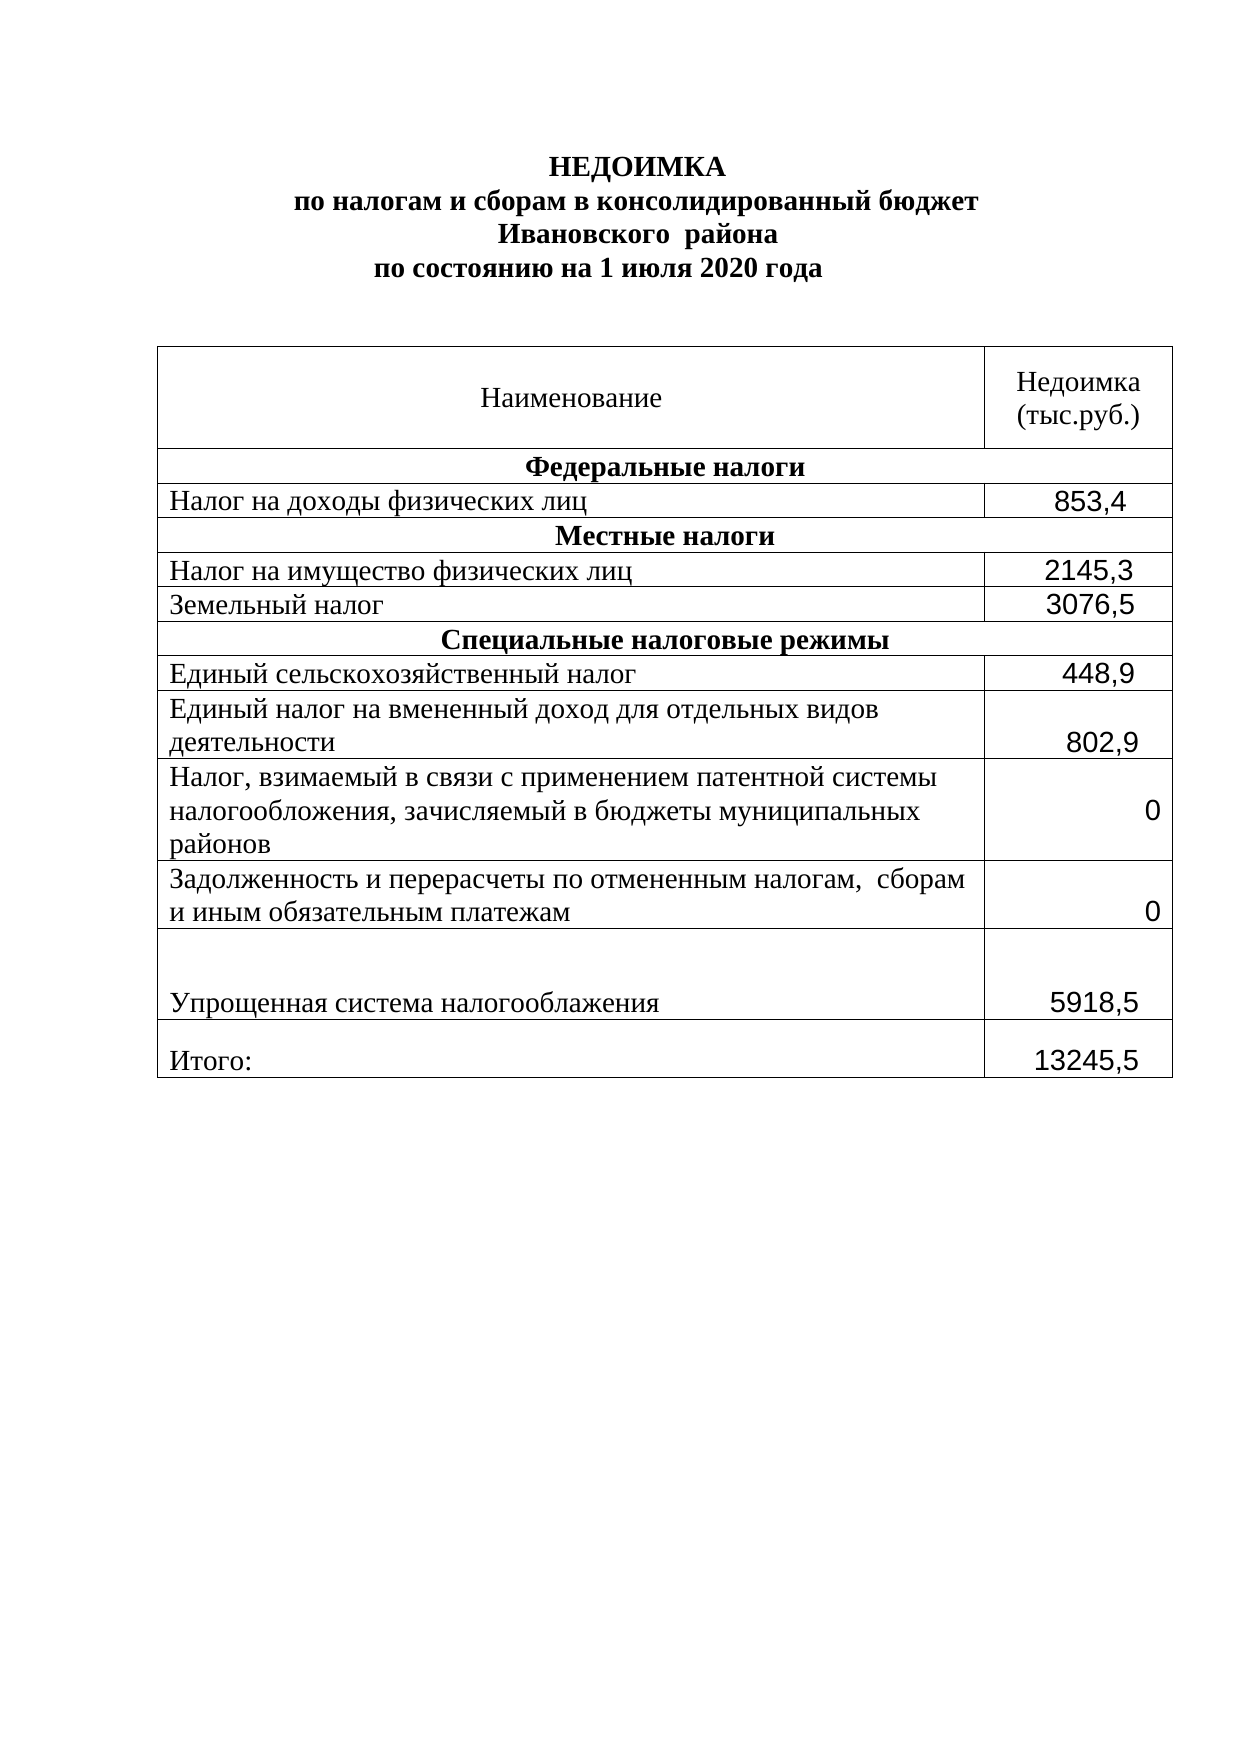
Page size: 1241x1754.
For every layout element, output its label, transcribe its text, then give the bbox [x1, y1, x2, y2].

table_cell 5918,5 [985, 929, 1172, 1019]
table_cell Налог на имущество физических лиц [158, 553, 984, 586]
table_cell Единый сельскохозяйственный налог [158, 656, 984, 690]
table_header Недоимка (тыс.руб.) [985, 347, 1172, 448]
table_cell Единый налог на вмененный доход для отдельных видов деятельности [158, 691, 984, 758]
table_header Наименование [158, 347, 984, 448]
table_cell 13245,5 [985, 1020, 1172, 1077]
table_cell Упрощенная система налогооблажения [158, 929, 984, 1019]
text Ивановского района [148, 216, 1219, 250]
table_cell Налог, взимаемый в связи с применением патентной системы налогообложения, зачисляемый в бюджеты муниципальных районов [158, 759, 984, 860]
table_cell 3076,5 [985, 587, 1172, 621]
table_cell Итого: [158, 1020, 984, 1077]
table_cell Земельный налог [158, 587, 984, 621]
table_cell Специальные налоговые режимы [158, 622, 1172, 655]
table_cell Задолженность и перерасчеты по отмененным налогам, сборам и иным обязательным платежам [158, 861, 984, 928]
table_cell Местные налоги [158, 518, 1172, 552]
text по состоянию на 1 июля 2020 года [148, 250, 1219, 283]
table_cell Налог на доходы физических лиц [158, 484, 984, 517]
table_cell Федеральные налоги [158, 449, 1172, 482]
text по налогам и сборам в консолидированный бюджет [148, 183, 1219, 216]
table_cell 802,9 [985, 691, 1172, 758]
table_cell 0 [985, 759, 1172, 860]
text НЕДОИМКА [148, 149, 1219, 183]
table_cell 0 [985, 861, 1172, 928]
table_cell 853,4 [985, 484, 1172, 517]
table_cell 2145,3 [985, 553, 1172, 586]
table_cell 448,9 [985, 656, 1172, 690]
